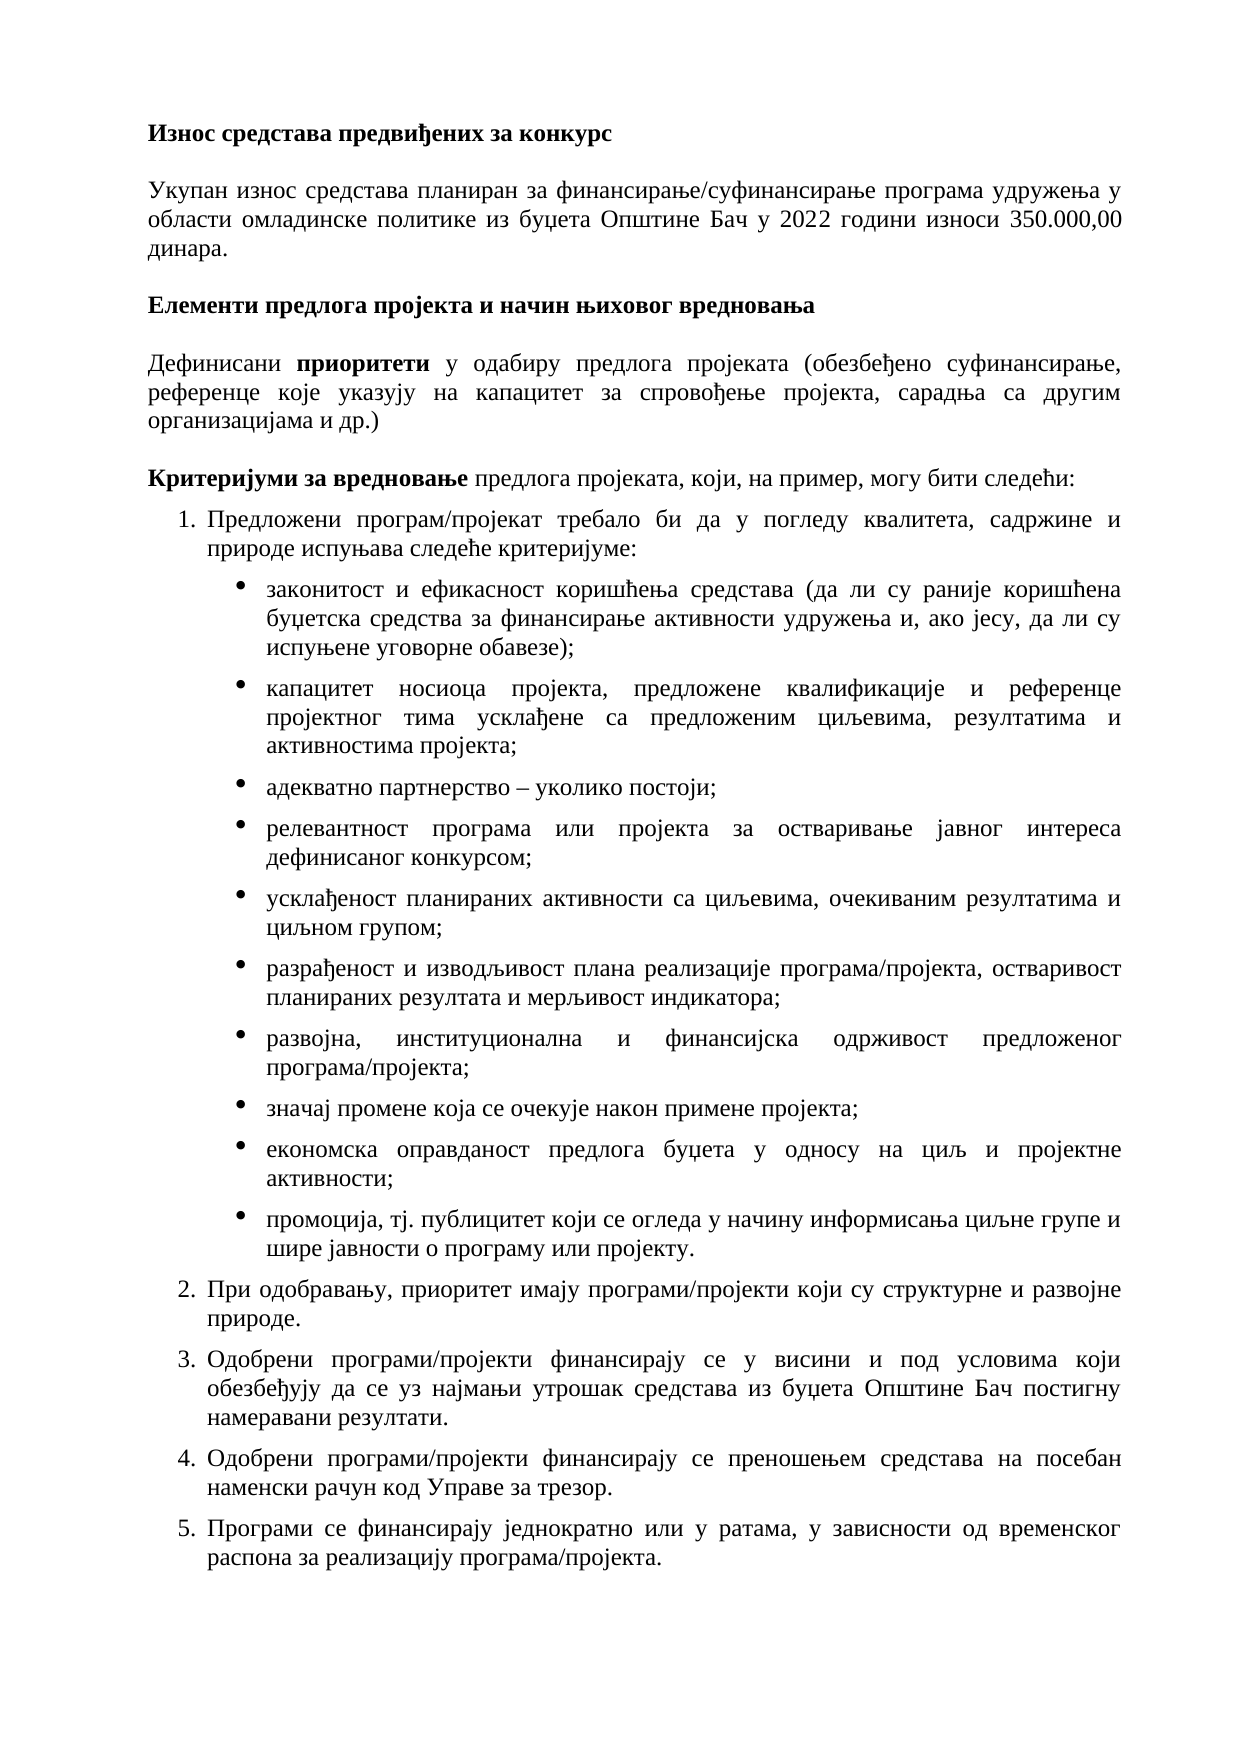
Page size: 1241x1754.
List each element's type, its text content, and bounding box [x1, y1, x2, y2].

list Предложени програм/пројекат требало би да у погледу квалитета, садржине и природе испуњава следеће критеријуме: [177, 504, 1122, 562]
text Износ средстава предвиђених за конкурс [148, 118, 1122, 147]
list Програми се финансирају једнократно или у ратама, у зависности од временског распона за реализацију програма/пројекта. [177, 1513, 1122, 1571]
list промоција, тј. публицитет који се огледа у начину информисања циљне групе и шире јавности о програму или пројекту. [236, 1204, 1122, 1262]
list адекватно партнерство – уколико постоји; [236, 772, 1122, 801]
list капацитет носиоца пројекта, предложене квалификације и референце пројектног тима усклађене са предложеним циљевима, резултатима и активностима пројекта; [236, 673, 1122, 759]
text Укупан износ средстава планиран за финансирање/суфинансирање програма удружења у области омладинске политике из буџета Општине Бач у 2022 години износи 350.000,00 динара. [148, 176, 1122, 262]
text Дефинисани приоритети у одабиру предлога пројеката (обезбеђено суфинансирање, референце које указују на капацитет за спровођење пројекта, сарадња са другим организацијама и др.) [148, 348, 1122, 434]
text Елементи предлога пројекта и начин њиховог вредновања [148, 291, 1122, 319]
list усклађеност планираних активности са циљевима, очекиваним резултатима и циљном групом; [236, 883, 1122, 941]
text Критеријуми за вредновање предлога пројеката, који, на пример, могу бити следећи: [148, 463, 1122, 492]
list значај промене која се очекује након примене пројекта; [236, 1093, 1122, 1122]
list законитост и ефикасност коришћења средстава (да ли су раније коришћена буџетска средства за финансирање активности удружења и, ако јесу, да ли су испуњене уговорне обавезе); [236, 574, 1122, 661]
list Одобрени програми/пројекти финансирају се у висини и под условима који обезбеђују да се уз најмањи утрошак средстава из буџета Општине Бач постигну намеравани резултати. [177, 1344, 1122, 1431]
list развојна, институционална и финансијска одрживост предложеног програма/пројекта; [236, 1023, 1122, 1081]
list Одобрени програми/пројекти финансирају се преношењем средстава на посебан наменски рачун код Управе за трезор. [177, 1443, 1122, 1501]
list При одобравању, приоритет имају програми/пројекти који су структурне и развојне природе. [177, 1274, 1122, 1332]
list економска оправданост предлога буџета у односу на циљ и пројектне активности; [236, 1134, 1122, 1192]
list релевантност програма или пројекта за остваривање јавног интереса дефинисаног конкурсом; [236, 813, 1122, 871]
list разрађеност и изводљивост плана реализације програма/пројекта, остваривост планираних резултата и мерљивост индикатора; [236, 953, 1122, 1011]
